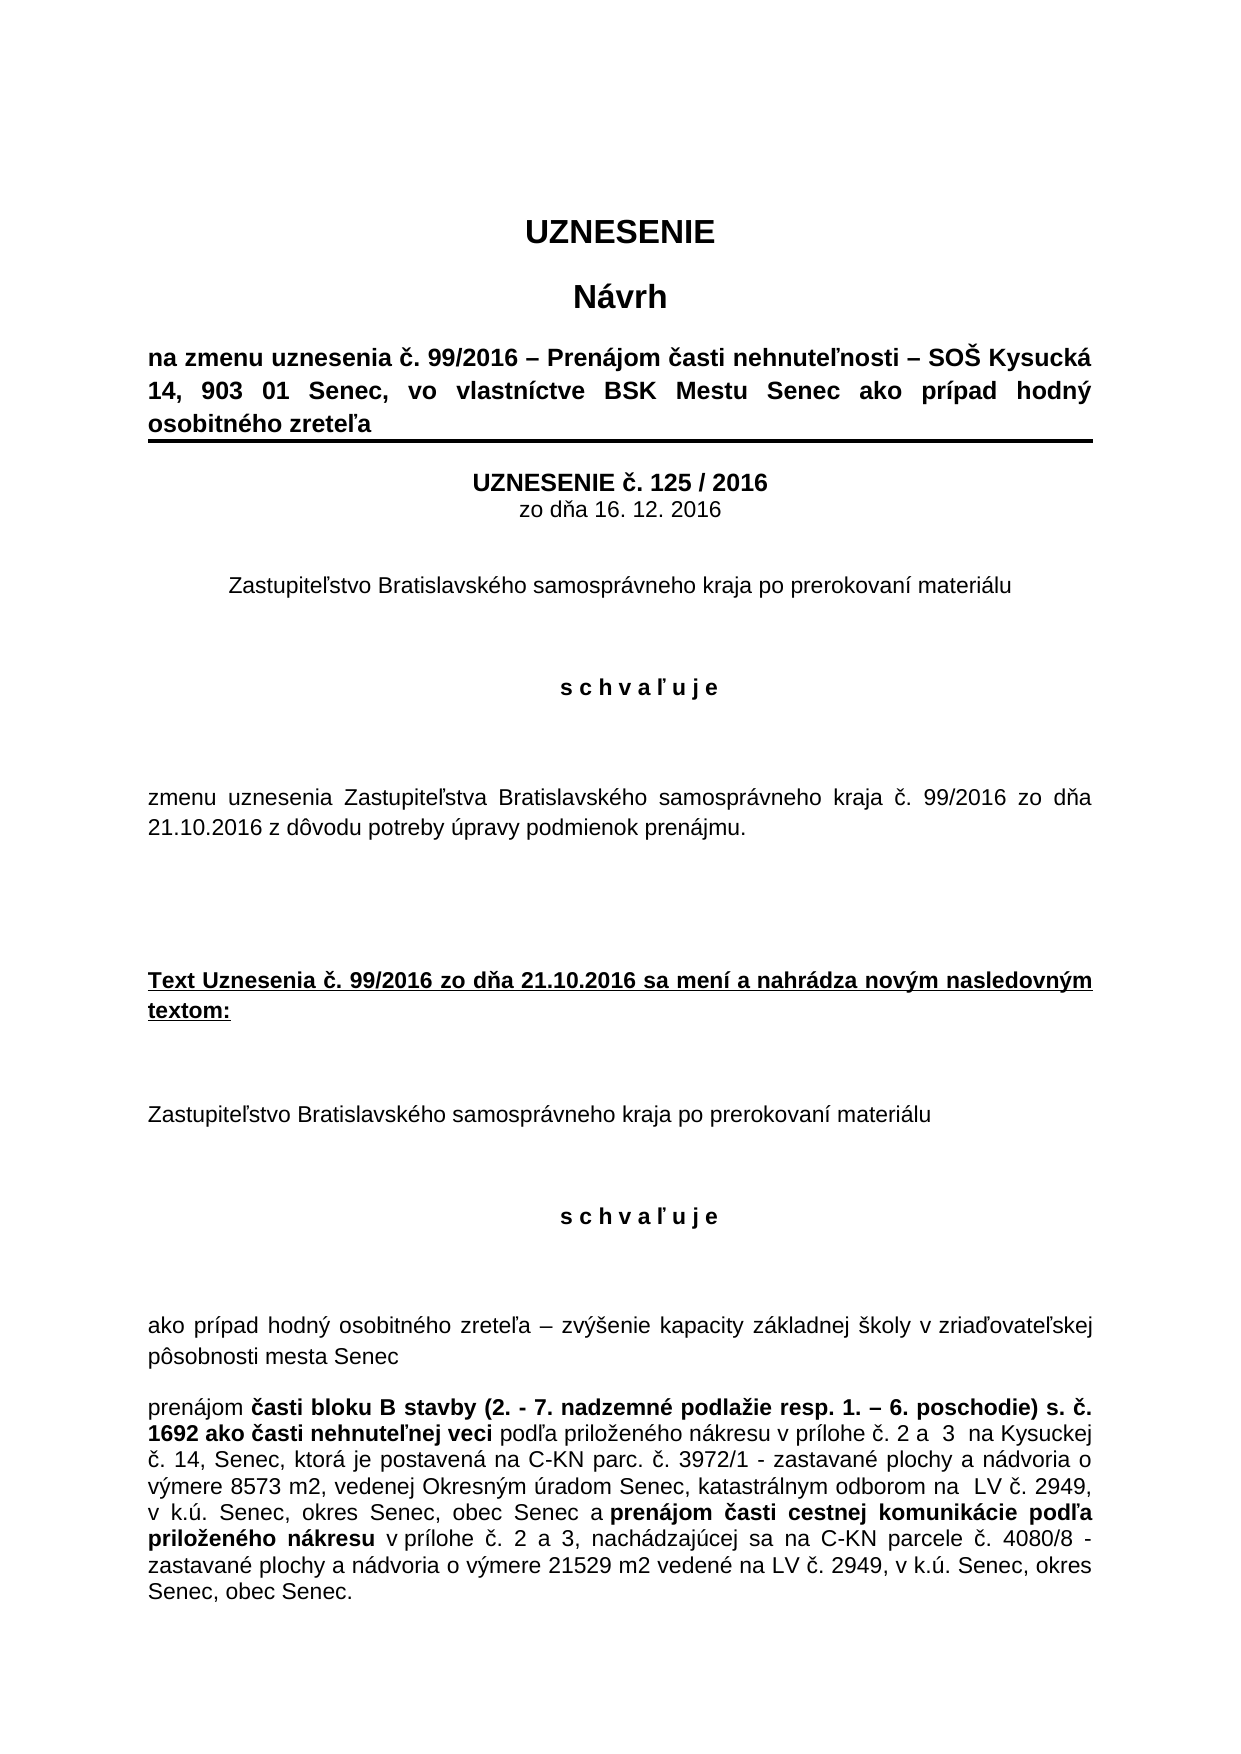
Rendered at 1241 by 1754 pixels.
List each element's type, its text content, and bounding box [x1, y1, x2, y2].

text Text Uznesenia č. 99/2016 zo dňa 21.10.2016 sa mení a nahrádza novým nasledovným textom: [148, 967, 1093, 990]
text zmenu uznesenia Zastupiteľstva Bratislavského samosprávneho kraja č. 99/2016 zo dňa 21.10.2016 z dôvodu potreby úpravy podmienok prenájmu. [148, 784, 1093, 840]
text s c h v a ľ u j e [185, 1203, 1093, 1229]
text Zastupiteľstvo Bratislavského samosprávneho kraja po prerokovaní materiálu [148, 572, 1093, 598]
text ako prípad hodný osobitného zreteľa – zvýšenie kapacity základnej školy v zriaďovateľskej pôsobnosti mesta Senec [148, 1312, 1093, 1369]
text s c h v a ľ u j e [185, 674, 1093, 701]
list prenájom časti bloku B stavby (2. - 7. nadzemné podlažie resp. 1. – 6. poschodie) s. č. 1692 ako časti nehnuteľnej veci podľa priloženého nákresu v prílohe č. 2 a 3 na Kysuckej č. 14, Senec, ktorá je postavená na C-KN parc. č. 3972/1 - zastavané plochy a nádvoria o výmere 8573 m2, vedenej Okresným úradom Senec, katastrálnym odborom na LV č. 2949, v k.ú. Senec, okres Senec, obec Senec a prenájom časti cestnej komunikácie podľa priloženého nákresu v prílohe č. 2 a 3, nachádzajúcej sa na C-KN parcele č. 4080/8 - zastavané plochy a nádvoria o výmere 21529 m2 vedené na LV č. 2949, v k.ú. Senec, okres Senec, obec Senec. [148, 1394, 1093, 1604]
text Návrh [148, 278, 1093, 316]
text UZNESENIE č. 125 / 2016 [148, 468, 1093, 496]
text Text Uznesenia č. 99/2016 zo dňa 21.10.2016 sa mení a nahrádza novým nasledovným textom: [148, 991, 1093, 1023]
text UZNESENIE [148, 213, 1093, 251]
text zo dňa 16. 12. 2016 [148, 496, 1093, 523]
text Zastupiteľstvo Bratislavského samosprávneho kraja po prerokovaní materiálu [148, 1101, 1093, 1127]
text na zmenu uznesenia č. 99/2016 – Prenájom časti nehnuteľnosti – SOŠ Kysucká 14, 903 01 Senec, vo vlastníctve BSK Mestu Senec ako prípad hodný osobitného zreteľa [148, 343, 1093, 439]
